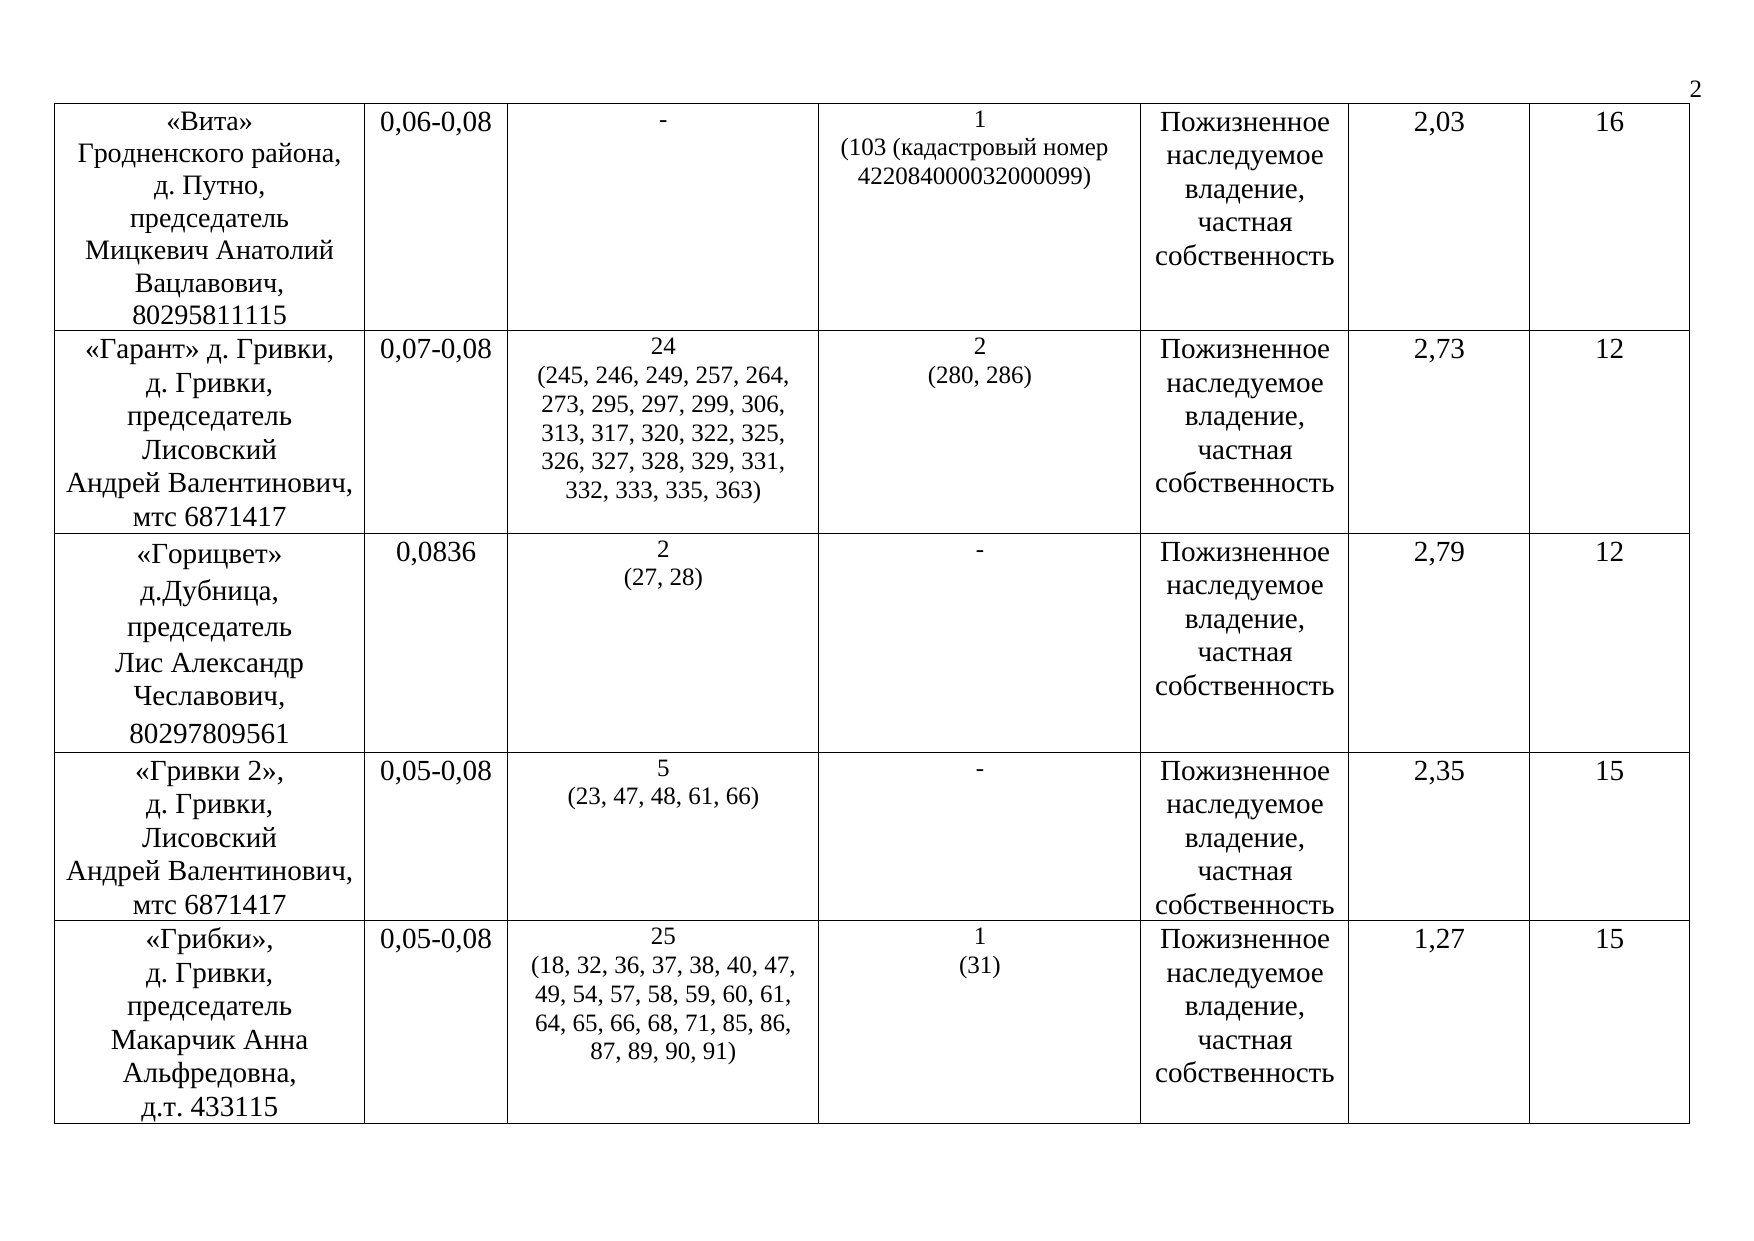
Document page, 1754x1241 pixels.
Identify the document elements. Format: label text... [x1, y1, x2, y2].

table_cell Пожизненное наследуемое владение, частная собственность [1141, 534, 1348, 752]
table_cell 0,0836 [365, 534, 507, 752]
table_cell «Грибки», д. Гривки, председатель Макарчик Анна Альфредовна, д.т. 433115 [55, 921, 364, 1123]
table_cell - [819, 534, 1140, 752]
table_cell 0,05-0,08 [365, 753, 507, 920]
table_cell «Вита» Гродненского района, д. Путно, председатель Мицкевич Анатолий Вацлавович, 80295811115 [55, 104, 364, 330]
table_cell Пожизненное наследуемое владение, частная собственность [1141, 331, 1348, 533]
table_cell 0,06-0,08 [365, 104, 507, 330]
table_cell 2,35 [1349, 753, 1529, 920]
table_cell 5 (23, 47, 48, 61, 66) [508, 753, 818, 920]
table_cell 1 (31) [819, 921, 1140, 1123]
table_cell 25 (18, 32, 36, 37, 38, 40, 47, 49, 54, 57, 58, 59, 60, 61, 64, 65, 66, 68, 71, 85, 86, 87, 89, 90, 91) [508, 921, 818, 1123]
table_cell 2,73 [1349, 331, 1529, 533]
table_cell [1141, 921, 1348, 1123]
table_cell 2,03 [1349, 104, 1529, 330]
table_cell 15 [1530, 753, 1689, 920]
table_cell «Горицвет» д.Дубница, председатель Лис Александр Чеславович, 80297809561 [55, 534, 364, 752]
table_cell 0,05-0,08 [365, 921, 507, 1123]
table_cell - [819, 753, 1140, 920]
table_cell 1 (103 (кадастровый номер 422084000032000099) [819, 104, 1140, 330]
table_cell «Гарант» д. Гривки, д. Гривки, председатель Лисовский Андрей Валентинович, мтс 6871417 [55, 331, 364, 533]
table_cell «Гривки 2», д. Гривки, Лисовский Андрей Валентинович, мтс 6871417 [55, 753, 364, 920]
table_cell 1,27 [1349, 921, 1529, 1123]
table_cell 12 [1530, 534, 1689, 752]
table_cell 24 (245, 246, 249, 257, 264, 273, 295, 297, 299, 306, 313, 317, 320, 322, 325, 326, 327, 328, 329, 331, 332, 333, 335, 363) [508, 331, 818, 533]
table_cell 0,07-0,08 [365, 331, 507, 533]
table_cell - [508, 104, 818, 330]
table_cell 15 [1530, 921, 1689, 1123]
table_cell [1141, 104, 1348, 330]
table_cell 12 [1530, 331, 1689, 533]
table_cell 2 (280, 286) [819, 331, 1140, 533]
table_cell 2,79 [1349, 534, 1529, 752]
table_cell 2 (27, 28) [508, 534, 818, 752]
table_cell 16 [1530, 104, 1689, 330]
table_cell Пожизненное наследуемое владение, частная собственность [1141, 753, 1348, 920]
